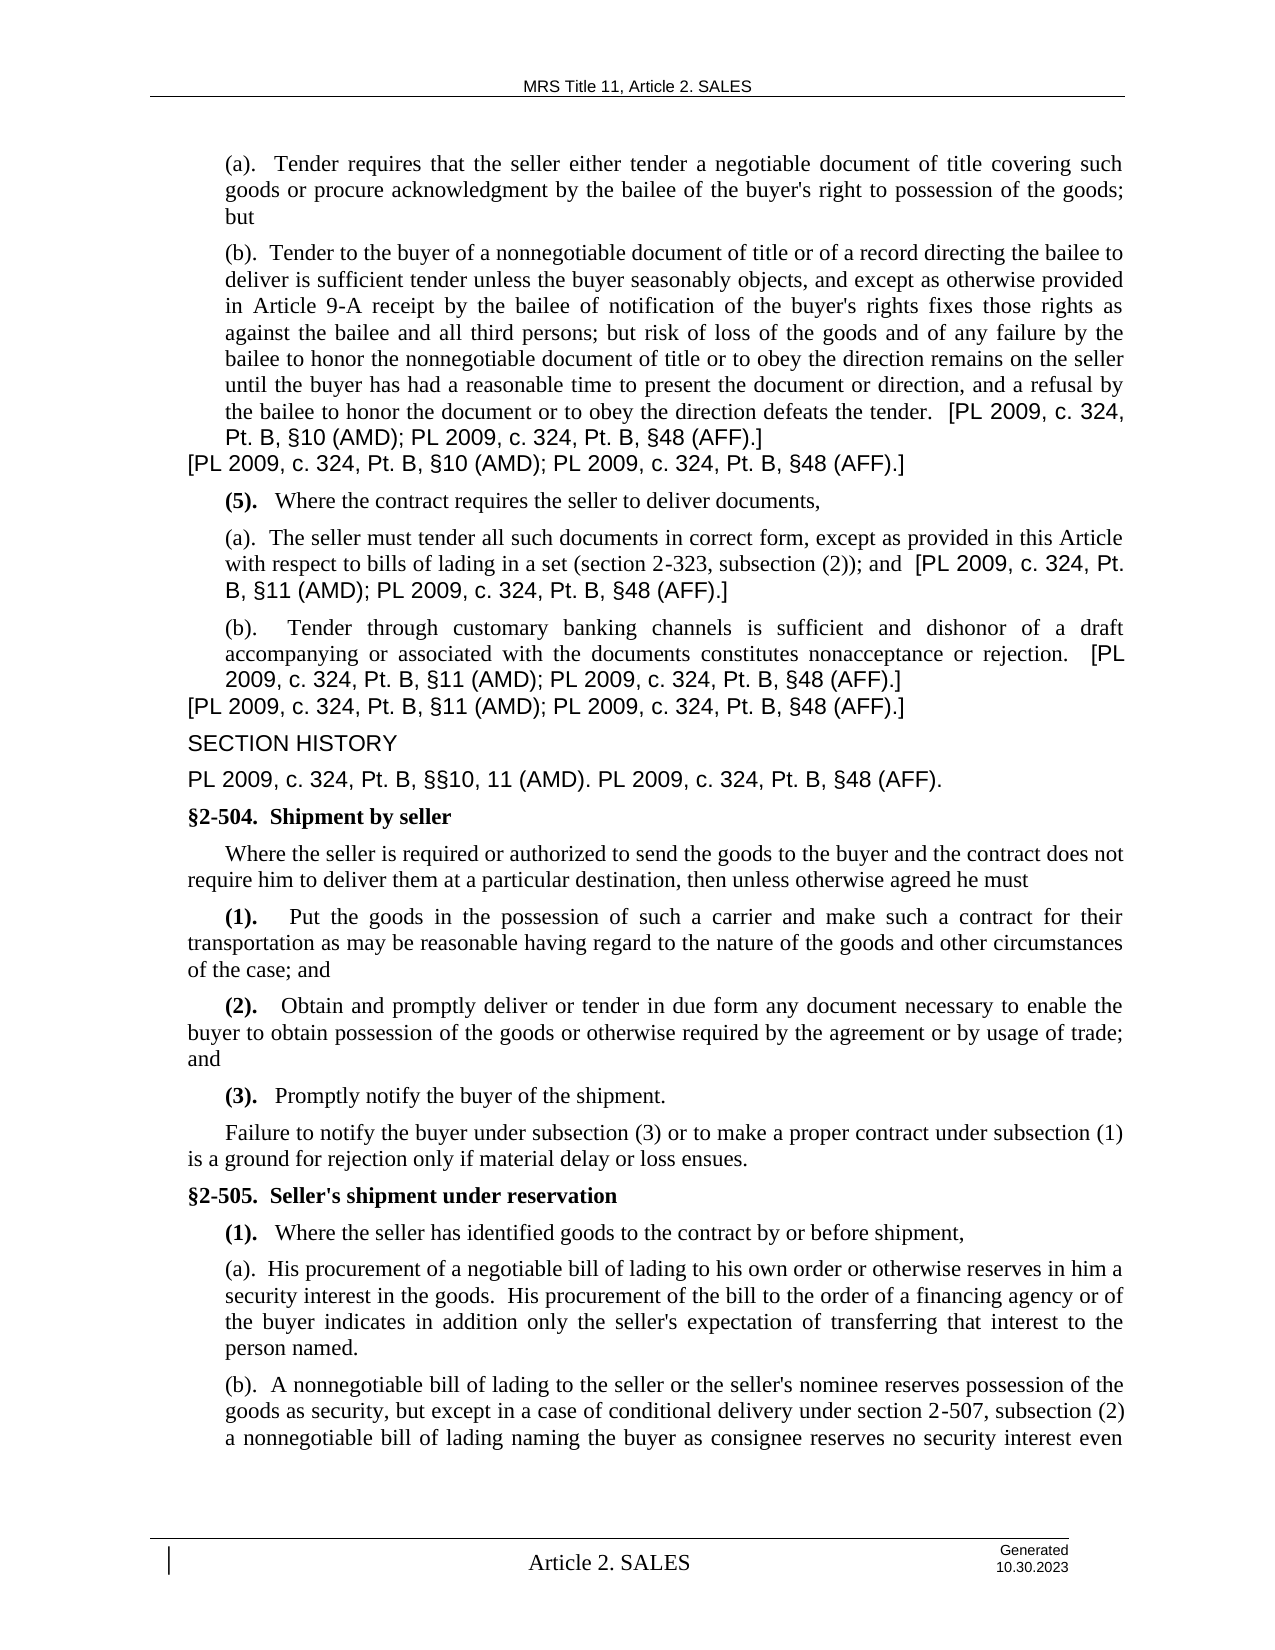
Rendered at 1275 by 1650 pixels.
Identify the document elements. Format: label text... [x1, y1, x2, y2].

text (2). Obtain and promptly deliver or tender in due form any document necessary to enable the buyer to obtain possession of the goods or otherwise required by the agreement or by usage of trade; and [187, 992, 1125, 1071]
text (5). Where the contract requires the seller to deliver documents, [187, 487, 1125, 513]
text (a). Tender requires that the seller either tender a negotiable document of title covering such goods or procure acknowledgment by the bailee of the buyer's right to possession of the goods; but [225, 150, 1125, 229]
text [225, 1371, 1125, 1450]
text §2-505. Seller's shipment under reservation [187, 1182, 1125, 1208]
text SECTION HISTORY [187, 729, 1125, 756]
text (a). The seller must tender all such documents in correct form, except as provided in this Article with respect to bills of lading in a set (section 2‑323, subsection (2)); and [PL 2009, c. 324, Pt. B, §11 (AMD); PL 2009, c. 324, Pt. B, §48 (AFF).] [225, 524, 1125, 603]
text PL 2009, c. 324, Pt. B, §§10, 11 (AMD). PL 2009, c. 324, Pt. B, §48 (AFF). [187, 766, 1125, 793]
text (b). Tender to the buyer of a nonnegotiable document of title or of a record directing the bailee to deliver is sufficient tender unless the buyer seasonably objects, and except as otherwise provided in Article 9‑A receipt by the bailee of notification of the buyer's rights fixes those rights as against the bailee and all third persons; but risk of loss of the goods and of any failure by the bailee to honor the nonnegotiable document of title or to obey the direction remains on the seller until the buyer has had a reasonable time to present the document or direction, and a refusal by the bailee to honor the document or to obey the direction defeats the tender. [PL 2009, c. 324, Pt. B, §10 (AMD); PL 2009, c. 324, Pt. B, §48 (AFF).] [225, 239, 1125, 450]
text Failure to notify the buyer under subsection (3) or to make a proper contract under subsection (1) is a ground for rejection only if material delay or loss ensues. [187, 1119, 1125, 1171]
text [PL 2009, c. 324, Pt. B, §10 (AMD); PL 2009, c. 324, Pt. B, §48 (AFF).] [187, 450, 1125, 477]
text Where the seller is required or authorized to send the goods to the buyer and the contract does not require him to deliver them at a particular destination, then unless otherwise agreed he must [187, 840, 1125, 892]
text (a). His procurement of a negotiable bill of lading to his own order or otherwise reserves in him a security interest in the goods. His procurement of the bill to the order of a financing agency or of the buyer indicates in addition only the seller's expectation of transferring that interest to the person named. [225, 1255, 1125, 1361]
text (b). Tender through customary banking channels is sufficient and dishonor of a draft accompanying or associated with the documents constitutes nonacceptance or rejection. [PL 2009, c. 324, Pt. B, §11 (AMD); PL 2009, c. 324, Pt. B, §48 (AFF).] [225, 613, 1125, 693]
text §2-504. Shipment by seller [187, 803, 1125, 829]
text (3). Promptly notify the buyer of the shipment. [187, 1082, 1125, 1108]
text (1). Where the seller has identified goods to the contract by or before shipment, [187, 1218, 1125, 1245]
text (1). Put the goods in the possession of such a carrier and make such a contract for their transportation as may be reasonable having regard to the nature of the goods and other circumstances of the case; and [187, 903, 1125, 982]
text [PL 2009, c. 324, Pt. B, §11 (AMD); PL 2009, c. 324, Pt. B, §48 (AFF).] [187, 693, 1125, 719]
